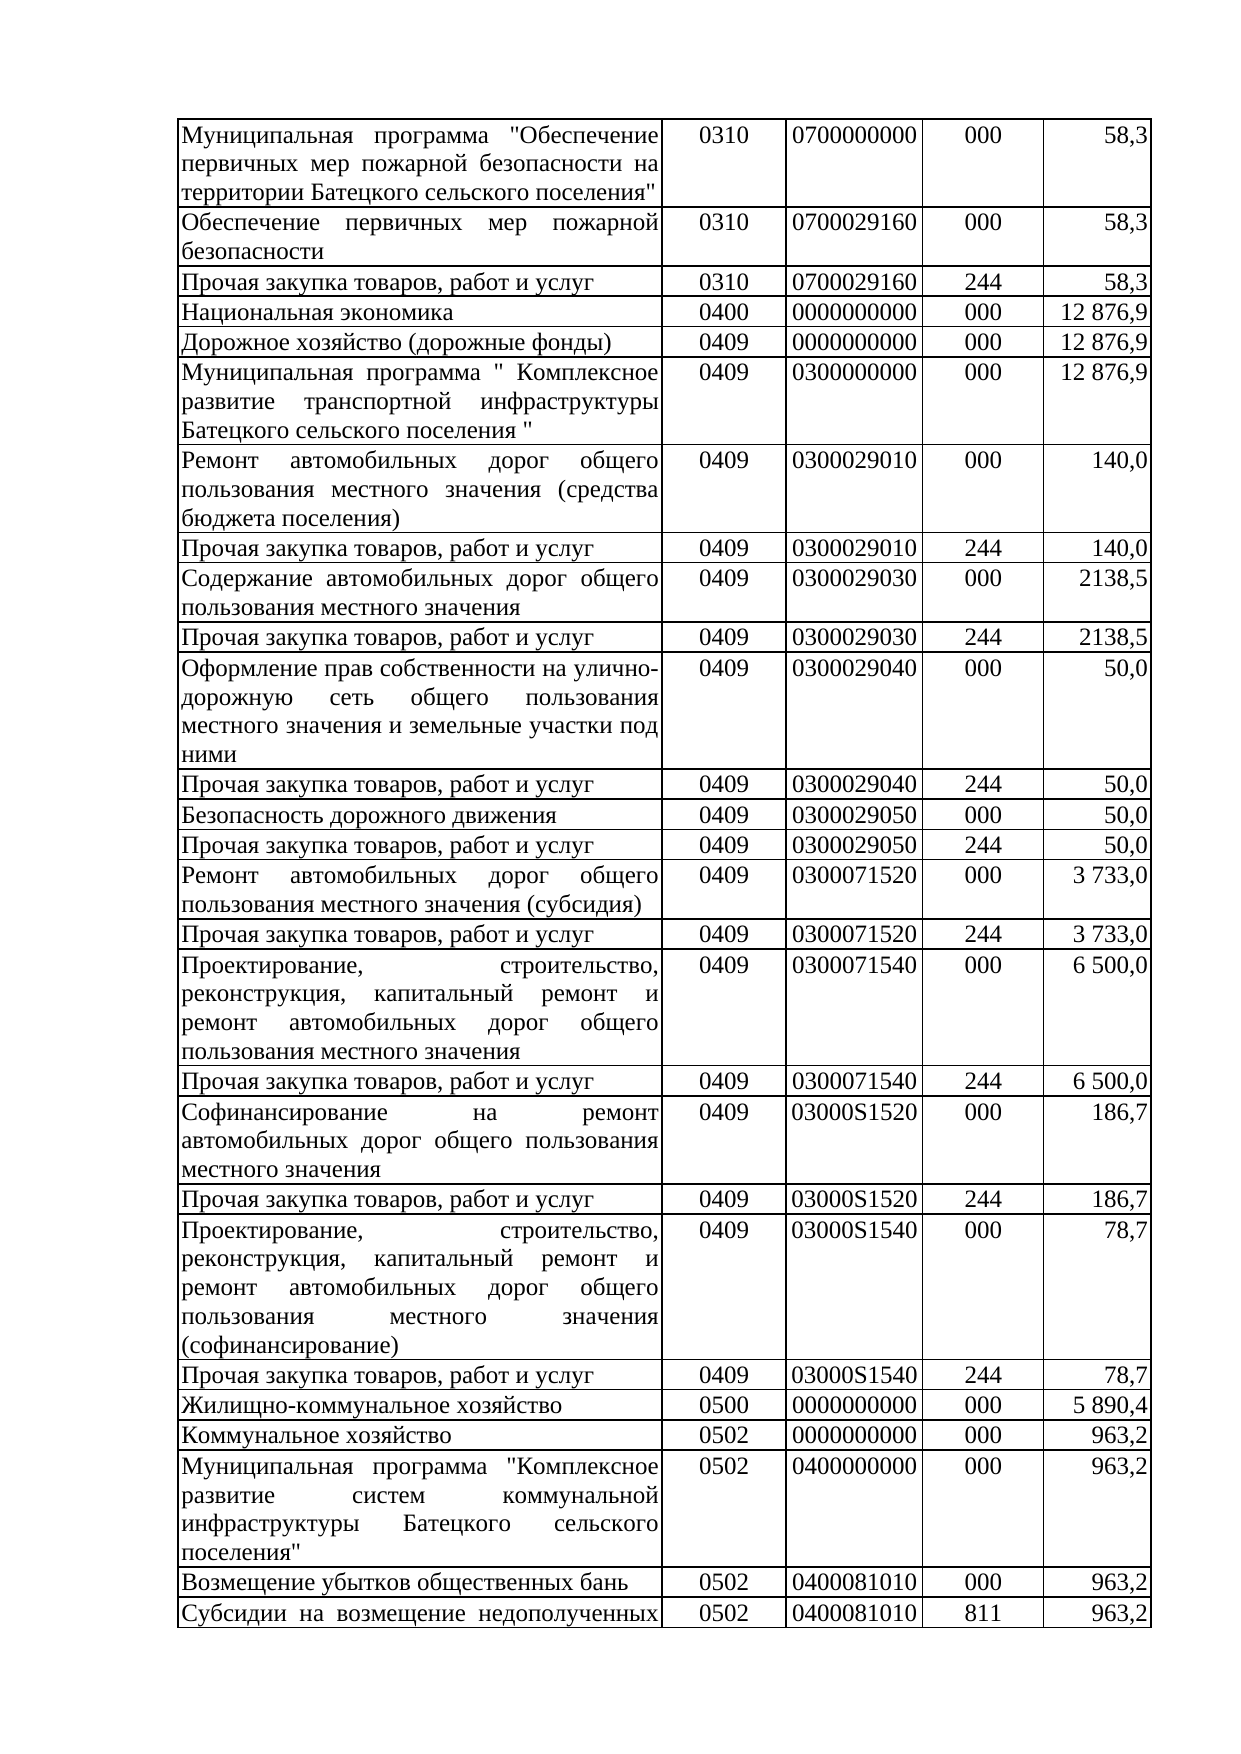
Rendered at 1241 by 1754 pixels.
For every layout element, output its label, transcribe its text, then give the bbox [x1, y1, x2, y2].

table_cell 0000000000 [787, 1421, 922, 1449]
table_cell 000 [923, 1215, 1043, 1358]
table_cell 12 876,9 [1044, 297, 1150, 326]
table_cell 50,0 [1044, 770, 1150, 798]
table_cell 000 [923, 653, 1043, 768]
table_cell 0300071520 [787, 920, 922, 948]
table_cell Прочая закупка товаров, работ и услуг [179, 1185, 661, 1213]
table_cell Прочая закупка товаров, работ и услуг [179, 267, 661, 295]
table_cell 0700029160 [787, 208, 922, 265]
table_cell Дорожное хозяйство (дорожные фонды) [179, 327, 661, 356]
table_cell Проектирование, строительство, реконструкция, капитальный ремонт и ремонт автомобильных дорог общего пользования местного значения (софинансирование) [179, 1215, 661, 1358]
table_cell 000 [923, 208, 1043, 265]
table_cell Возмещение убытков общественных бань [179, 1568, 661, 1596]
table_cell Безопасность дорожного движения [179, 800, 661, 828]
table_cell 244 [923, 1185, 1043, 1213]
table_cell 0300029040 [787, 770, 922, 798]
table_cell 0502 [663, 1568, 785, 1596]
table_cell Муниципальная программа "Обеспечение первичных мер пожарной безопасности на территории Батецкого сельского поселения" [179, 120, 661, 206]
table_cell 0000000000 [787, 327, 922, 356]
table_cell 0310 [663, 208, 785, 265]
table_cell 811 [923, 1598, 1043, 1627]
table_cell 5 890,4 [1044, 1390, 1150, 1419]
table_cell 0502 [663, 1451, 785, 1566]
table_cell 0700029160 [787, 267, 922, 295]
table_cell 0400 [663, 297, 785, 326]
table_cell 78,7 [1044, 1215, 1150, 1358]
table_cell 0300029010 [787, 445, 922, 532]
table_cell Софинансирование на ремонт автомобильных дорог общего пользования местного значения [179, 1097, 661, 1183]
table_cell Прочая закупка товаров, работ и услуг [179, 533, 661, 562]
table_cell 0500 [663, 1390, 785, 1419]
table_cell 000 [923, 1451, 1043, 1566]
table_cell 0502 [663, 1598, 785, 1627]
table_cell 186,7 [1044, 1097, 1150, 1183]
table_cell 000 [923, 358, 1043, 444]
table_cell Прочая закупка товаров, работ и услуг [179, 920, 661, 948]
table_cell 2138,5 [1044, 563, 1150, 621]
table_cell 0409 [663, 1360, 785, 1389]
table_cell 0400081010 [787, 1568, 922, 1596]
table_cell Муниципальная программа "Комплексное развитие систем коммунальной инфраструктуры Батецкого сельского поселения" [179, 1451, 661, 1566]
table_cell 0300029050 [787, 830, 922, 859]
table_cell 12 876,9 [1044, 327, 1150, 356]
table_cell 963,2 [1044, 1598, 1150, 1627]
table_cell 50,0 [1044, 800, 1150, 828]
table_cell 0409 [663, 830, 785, 859]
table_cell 50,0 [1044, 653, 1150, 768]
table_cell 78,7 [1044, 1360, 1150, 1389]
table_cell 0409 [663, 358, 785, 444]
table_cell 0400081010 [787, 1598, 922, 1627]
table_cell Прочая закупка товаров, работ и услуг [179, 1066, 661, 1095]
table_cell 0502 [663, 1421, 785, 1449]
table_cell 0409 [663, 533, 785, 562]
table_cell 963,2 [1044, 1421, 1150, 1449]
table_cell 000 [923, 445, 1043, 532]
table_cell 03000S1520 [787, 1185, 922, 1213]
table_cell 0700000000 [787, 120, 922, 206]
table_cell 0409 [663, 800, 785, 828]
table_cell Прочая закупка товаров, работ и услуг [179, 770, 661, 798]
table_cell Коммунальное хозяйство [179, 1421, 661, 1449]
table_cell 0409 [663, 1066, 785, 1095]
table_cell 0409 [663, 920, 785, 948]
table_cell 000 [923, 860, 1043, 918]
table_cell 03000S1520 [787, 1097, 922, 1183]
table_cell Муниципальная программа " Комплексное развитие транспортной инфраструктуры Батецкого сельского поселения " [179, 358, 661, 444]
table_cell 186,7 [1044, 1185, 1150, 1213]
table_cell Оформление прав собственности на улично-дорожную сеть общего пользования местного значения и земельные участки под ними [179, 653, 661, 768]
table_cell 244 [923, 623, 1043, 651]
table_cell 0310 [663, 267, 785, 295]
table_cell 3 733,0 [1044, 920, 1150, 948]
table_cell 140,0 [1044, 445, 1150, 532]
table_cell 0409 [663, 770, 785, 798]
table_cell 6 500,0 [1044, 1066, 1150, 1095]
table_cell 0409 [663, 563, 785, 621]
table_cell 0409 [663, 1215, 785, 1358]
table_cell 58,3 [1044, 208, 1150, 265]
table_cell 000 [923, 120, 1043, 206]
table_cell 0300071540 [787, 950, 922, 1065]
table_cell 0409 [663, 445, 785, 532]
table_cell 0409 [663, 327, 785, 356]
table_cell 6 500,0 [1044, 950, 1150, 1065]
table_cell 03000S1540 [787, 1215, 922, 1358]
table_cell Прочая закупка товаров, работ и услуг [179, 623, 661, 651]
table_cell 0000000000 [787, 297, 922, 326]
table_cell 12 876,9 [1044, 358, 1150, 444]
table_cell Содержание автомобильных дорог общего пользования местного значения [179, 563, 661, 621]
table_cell 0300071520 [787, 860, 922, 918]
table_cell 000 [923, 1568, 1043, 1596]
table_cell 140,0 [1044, 533, 1150, 562]
table_cell 0409 [663, 653, 785, 768]
table_cell 000 [923, 1421, 1043, 1449]
table_cell 000 [923, 563, 1043, 621]
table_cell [179, 1598, 661, 1627]
table_cell 0300029010 [787, 533, 922, 562]
table_cell 244 [923, 920, 1043, 948]
table_cell 0409 [663, 1185, 785, 1213]
table_cell 58,3 [1044, 267, 1150, 295]
table_cell Прочая закупка товаров, работ и услуг [179, 830, 661, 859]
table_cell 244 [923, 267, 1043, 295]
table_cell 000 [923, 327, 1043, 356]
table_cell 0409 [663, 860, 785, 918]
table_cell 244 [923, 830, 1043, 859]
table_cell 0300000000 [787, 358, 922, 444]
table_cell 3 733,0 [1044, 860, 1150, 918]
table_cell Ремонт автомобильных дорог общего пользования местного значения (средства бюджета поселения) [179, 445, 661, 532]
table_cell 000 [923, 1390, 1043, 1419]
table_cell 0300029030 [787, 623, 922, 651]
table_cell 000 [923, 1097, 1043, 1183]
table_cell 03000S1540 [787, 1360, 922, 1389]
table_cell 244 [923, 770, 1043, 798]
table_cell 58,3 [1044, 120, 1150, 206]
table_cell 0409 [663, 950, 785, 1065]
table_cell 963,2 [1044, 1451, 1150, 1566]
table_cell 0409 [663, 1097, 785, 1183]
table_cell 0310 [663, 120, 785, 206]
table_cell 0400000000 [787, 1451, 922, 1566]
table_cell 2138,5 [1044, 623, 1150, 651]
table_cell 0000000000 [787, 1390, 922, 1419]
table_cell 0409 [663, 623, 785, 651]
table_cell Проектирование, строительство, реконструкция, капитальный ремонт и ремонт автомобильных дорог общего пользования местного значения [179, 950, 661, 1065]
table_cell Ремонт автомобильных дорог общего пользования местного значения (субсидия) [179, 860, 661, 918]
table_cell 0300029030 [787, 563, 922, 621]
table_cell 244 [923, 1066, 1043, 1095]
table_cell 000 [923, 297, 1043, 326]
table_cell 000 [923, 800, 1043, 828]
table_cell 0300071540 [787, 1066, 922, 1095]
table_cell Прочая закупка товаров, работ и услуг [179, 1360, 661, 1389]
table_cell 0300029050 [787, 800, 922, 828]
table_cell 244 [923, 533, 1043, 562]
table_cell 000 [923, 950, 1043, 1065]
table_cell Национальная экономика [179, 297, 661, 326]
table_cell 0300029040 [787, 653, 922, 768]
table_cell 963,2 [1044, 1568, 1150, 1596]
table_cell 244 [923, 1360, 1043, 1389]
table_cell Жилищно-коммунальное хозяйство [179, 1390, 661, 1419]
table_cell Обеспечение первичных мер пожарной безопасности [179, 208, 661, 265]
table_cell 50,0 [1044, 830, 1150, 859]
